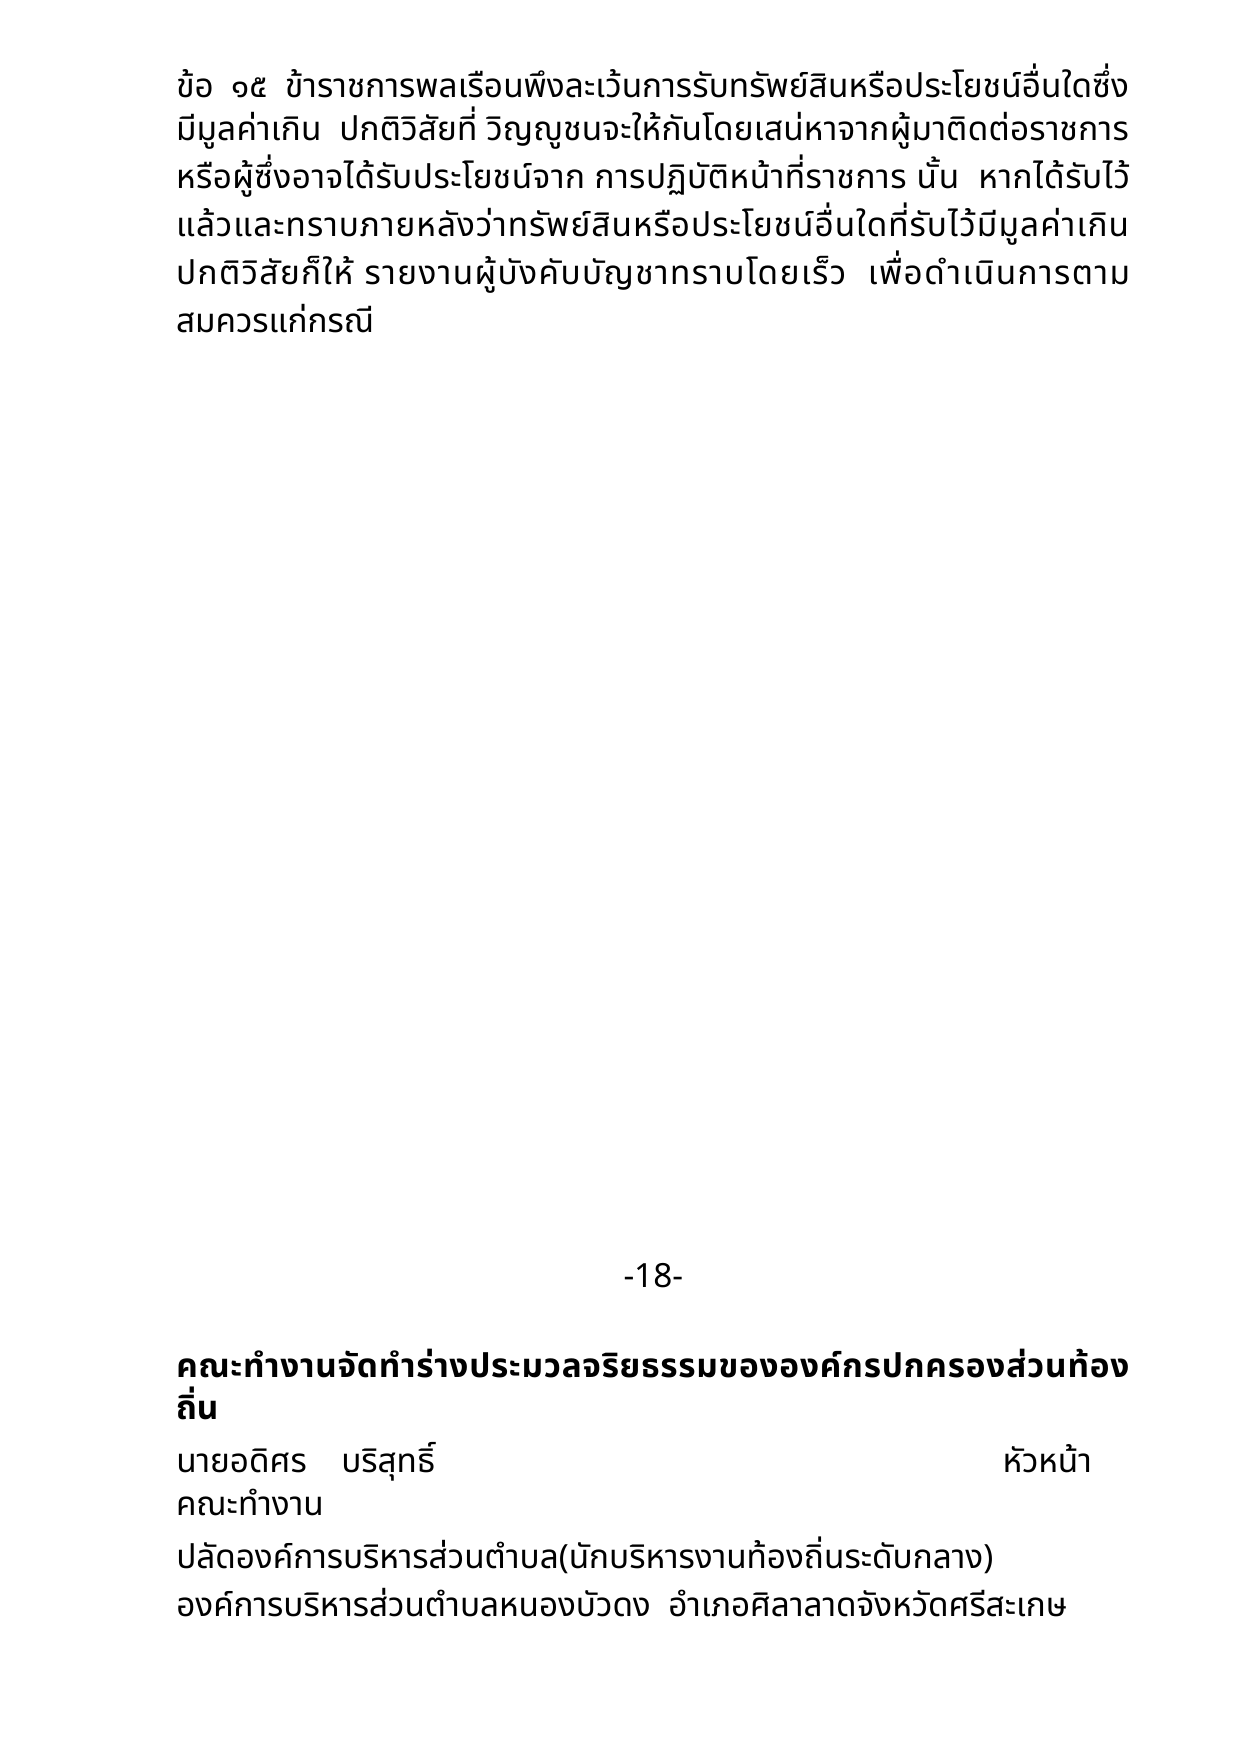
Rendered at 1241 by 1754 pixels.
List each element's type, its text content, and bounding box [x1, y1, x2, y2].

text คณะทำงานจัดทำร่างประมวลจริยธรรมขององค์กรปกครองส่วนท้องถิ่น [176, 1339, 1130, 1434]
text ข้อ ๑๕ ข้าราชการพลเรือนพึงละเว้นการรับทรัพย์สินหรือประโยชน์อื่นใดซึ่งมีมูลค่าเกิน ปกติวิสัยที่ วิญญูชนจะให้กันโดยเสน่หาจากผู้มาติดต่อราชการ หรือผู้ซึ่งอาจได้รับประโยชน์จาก การปฏิบัติหน้าที่ราชการ นั้น หากได้รับไว้แล้วและทราบภายหลังว่าทรัพย์สินหรือประโยชน์อื่นใดที่รับไว้มีมูลค่าเกินปกติวิสัยก็ให้ รายงานผู้บังคับบัญชาทราบโดยเร็ว เพื่อดำเนินการตามสมควรแก่กรณี [176, 59, 1130, 347]
text องค์การบริหารส่วนตำบลหนองบัวดง อำเภอศิลาลาดจังหวัดศรีสะเกษ [176, 1578, 1130, 1626]
text -18- [176, 1253, 1130, 1296]
text ปลัดองค์การบริหารส่วนตำบล(นักบริหารงานท้องถิ่นระดับกลาง) [176, 1530, 1130, 1578]
text นายอดิศร บริสุทธิ์ หัวหน้าคณะทำงาน [176, 1434, 1130, 1530]
